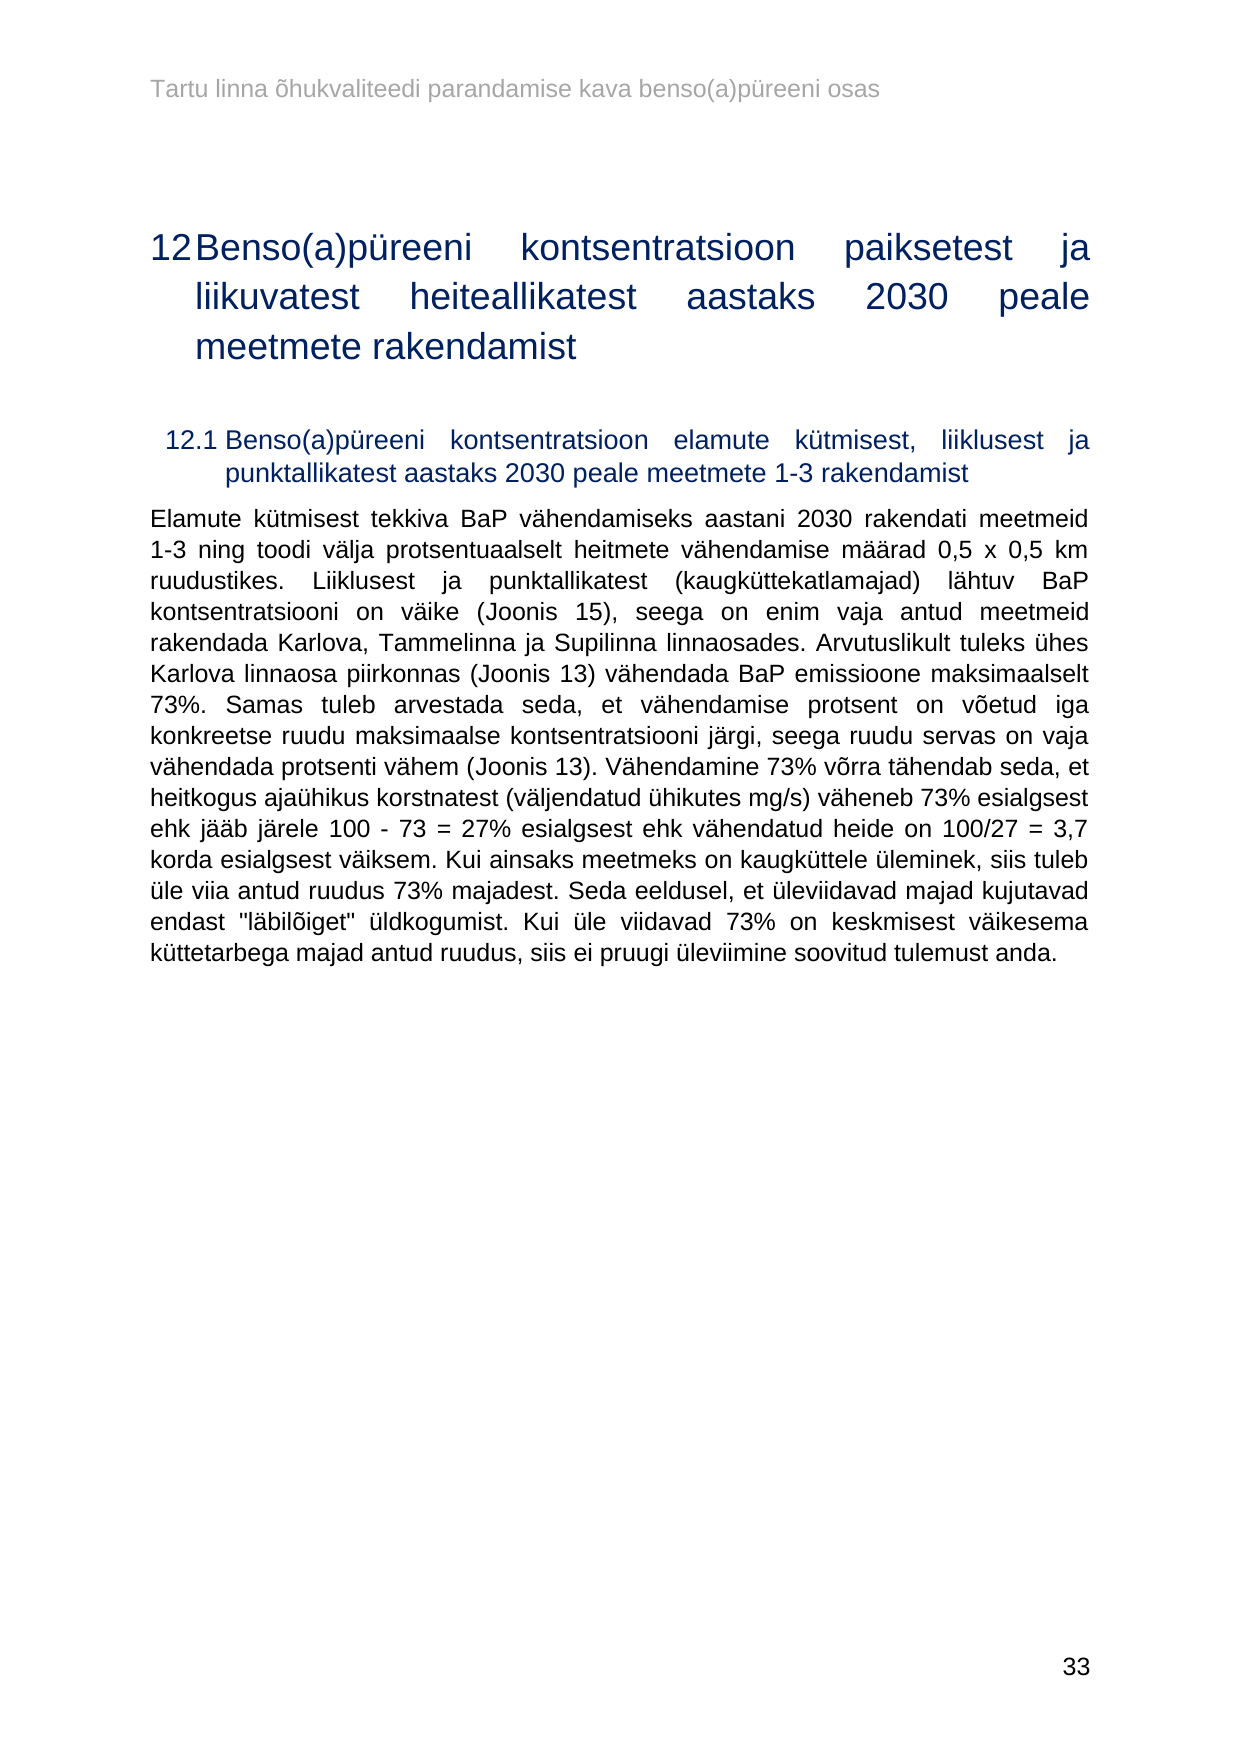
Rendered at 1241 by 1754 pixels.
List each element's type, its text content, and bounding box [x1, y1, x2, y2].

text Elamute kütmisest tekkiva BaP vähendamiseks aastani 2030 rakendati meetmeid 1-3 ning toodi välja protsentuaalselt heitmete vähendamise määrad 0,5 x 0,5 km ruudustikes. Liiklusest ja punktallikatest (kaugküttekatlamajad) lähtuv BaP kontsentratsiooni on väike (Joonis 15), seega on enim vaja antud meetmeid rakendada Karlova, Tammelinna ja Supilinna linnaosades. Arvutuslikult tuleks ühes Karlova linnaosa piirkonnas (Joonis 13) vähendada BaP emissioone maksimaalselt 73%. Samas tuleb arvestada seda, et vähendamise protsent on võetud iga konkreetse ruudu maksimaalse kontsentratsiooni järgi, seega ruudu servas on vaja vähendada protsenti vähem (Joonis 13). Vähendamine 73% võrra tähendab seda, et heitkogus ajaühikus korstnatest (väljendatud ühikutes mg/s) väheneb 73% esialgsest ehk jääb järele 100 - 73 = 27% esialgsest ehk vähendatud heide on 100/27 = 3,7 korda esialgsest väiksem. Kui ainsaks meetmeks on kaugküttele üleminek, siis tuleb üle viia antud ruudus 73% majadest. Seda eeldusel, et üleviidavad majad kujutavad endast "läbilõiget" üldkogumist. Kui üle viidavad 73% on keskmisest väikesema küttetarbega majad antud ruudus, siis ei pruugi üleviimine soovitud tulemust anda. [150, 504, 1090, 967]
subtitle Benso(a)püreeni kontsentratsioon paiksetest ja liikuvatest heiteallikatest aastaks 2030 peale meetmete rakendamist [150, 225, 1090, 367]
subtitle Benso(a)püreeni kontsentratsioon elamute kütmisest, liiklusest ja punktallikatest aastaks 2030 peale meetmete 1-3 rakendamist [165, 424, 1090, 489]
